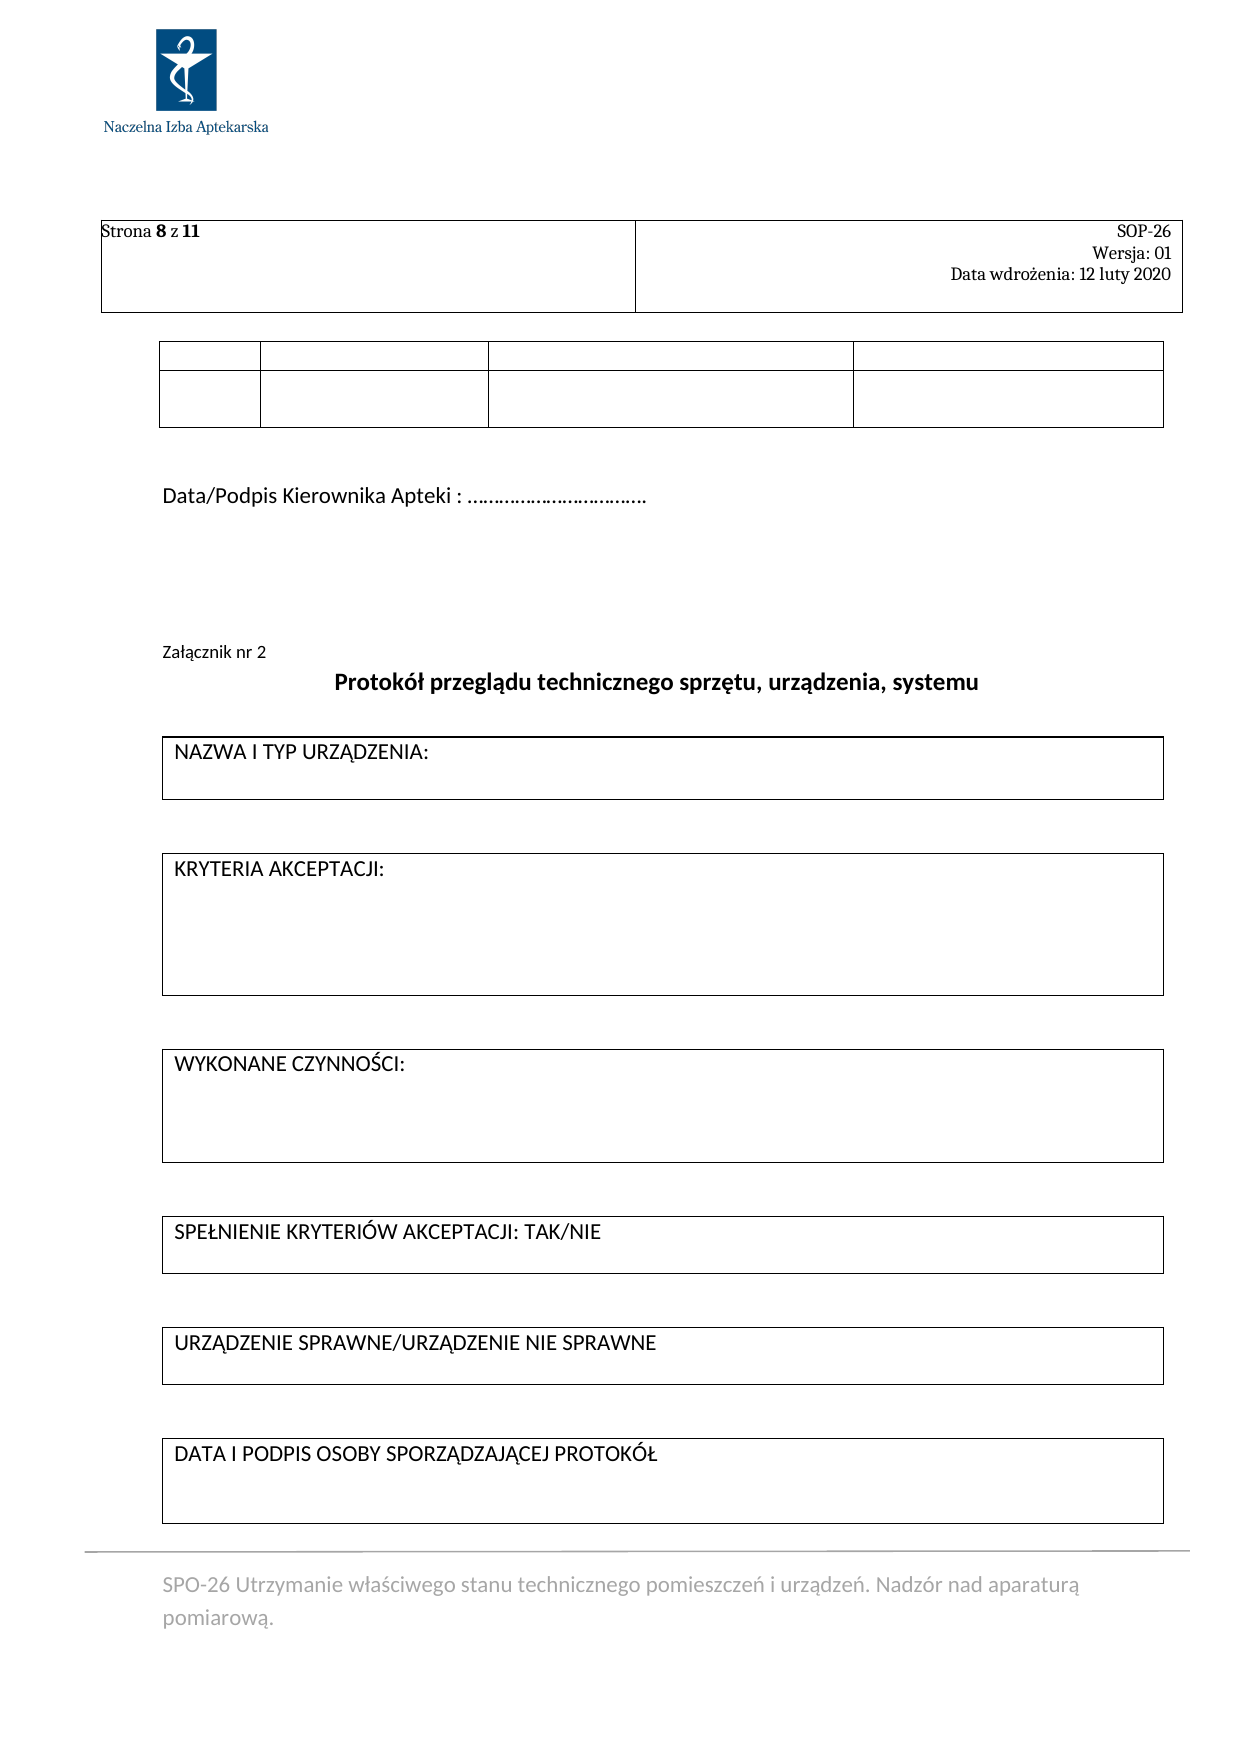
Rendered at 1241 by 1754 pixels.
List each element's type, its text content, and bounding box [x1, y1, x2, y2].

table_header KRYTERIA AKCEPTACJI: [163, 854, 1163, 994]
table_header WYKONANE CZYNNOŚCI: [163, 1050, 1163, 1162]
text Załącznik nr 2 [162, 640, 1152, 663]
table_header URZĄDZENIE SPRAWNE/URZĄDZENIE NIE SPRAWNE [163, 1328, 1163, 1384]
table_cell [160, 342, 260, 370]
table_cell [489, 342, 853, 370]
text Data/Podpis Kierownika Apteki : ……………………………. [162, 481, 1152, 509]
table_cell [489, 371, 853, 427]
table_header DATA I PODPIS OSOBY SPORZĄDZAJĄCEJ PROTOKÓŁ [163, 1439, 1163, 1523]
table_header SPEŁNIENIE KRYTERIÓW AKCEPTACJI: TAK/NIE [163, 1217, 1163, 1273]
table_cell [261, 342, 488, 370]
table_header NAZWA I TYP URZĄDZENIA: [163, 738, 1163, 799]
table_cell [854, 342, 1163, 370]
table_cell [160, 371, 260, 427]
table_cell [854, 371, 1163, 427]
text Protokół przeglądu technicznego sprzętu, urządzenia, systemu [162, 666, 1152, 697]
picture [103, 29, 269, 195]
table_cell [261, 371, 488, 427]
